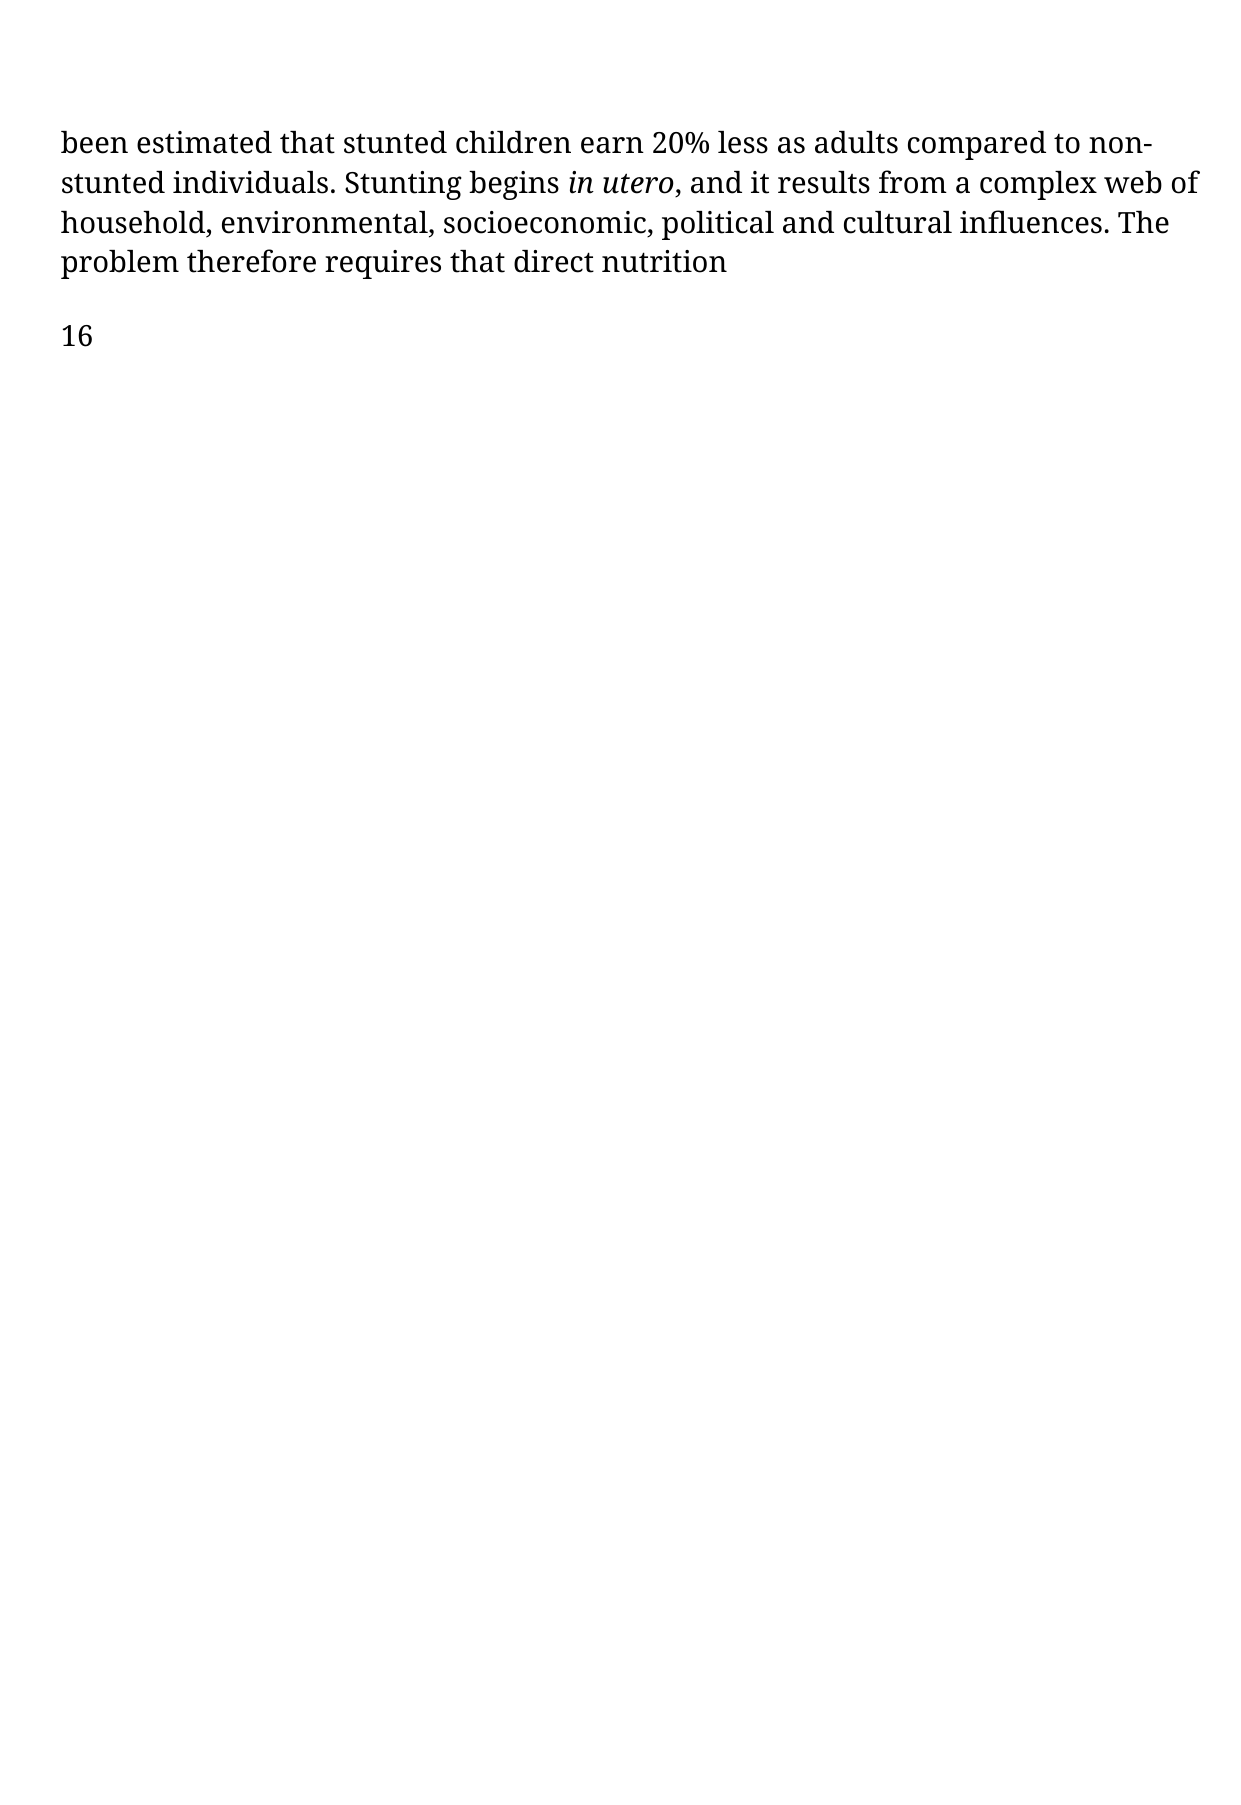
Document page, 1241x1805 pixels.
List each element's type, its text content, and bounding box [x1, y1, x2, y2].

text 16 [61, 315, 1203, 355]
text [61, 123, 1203, 281]
